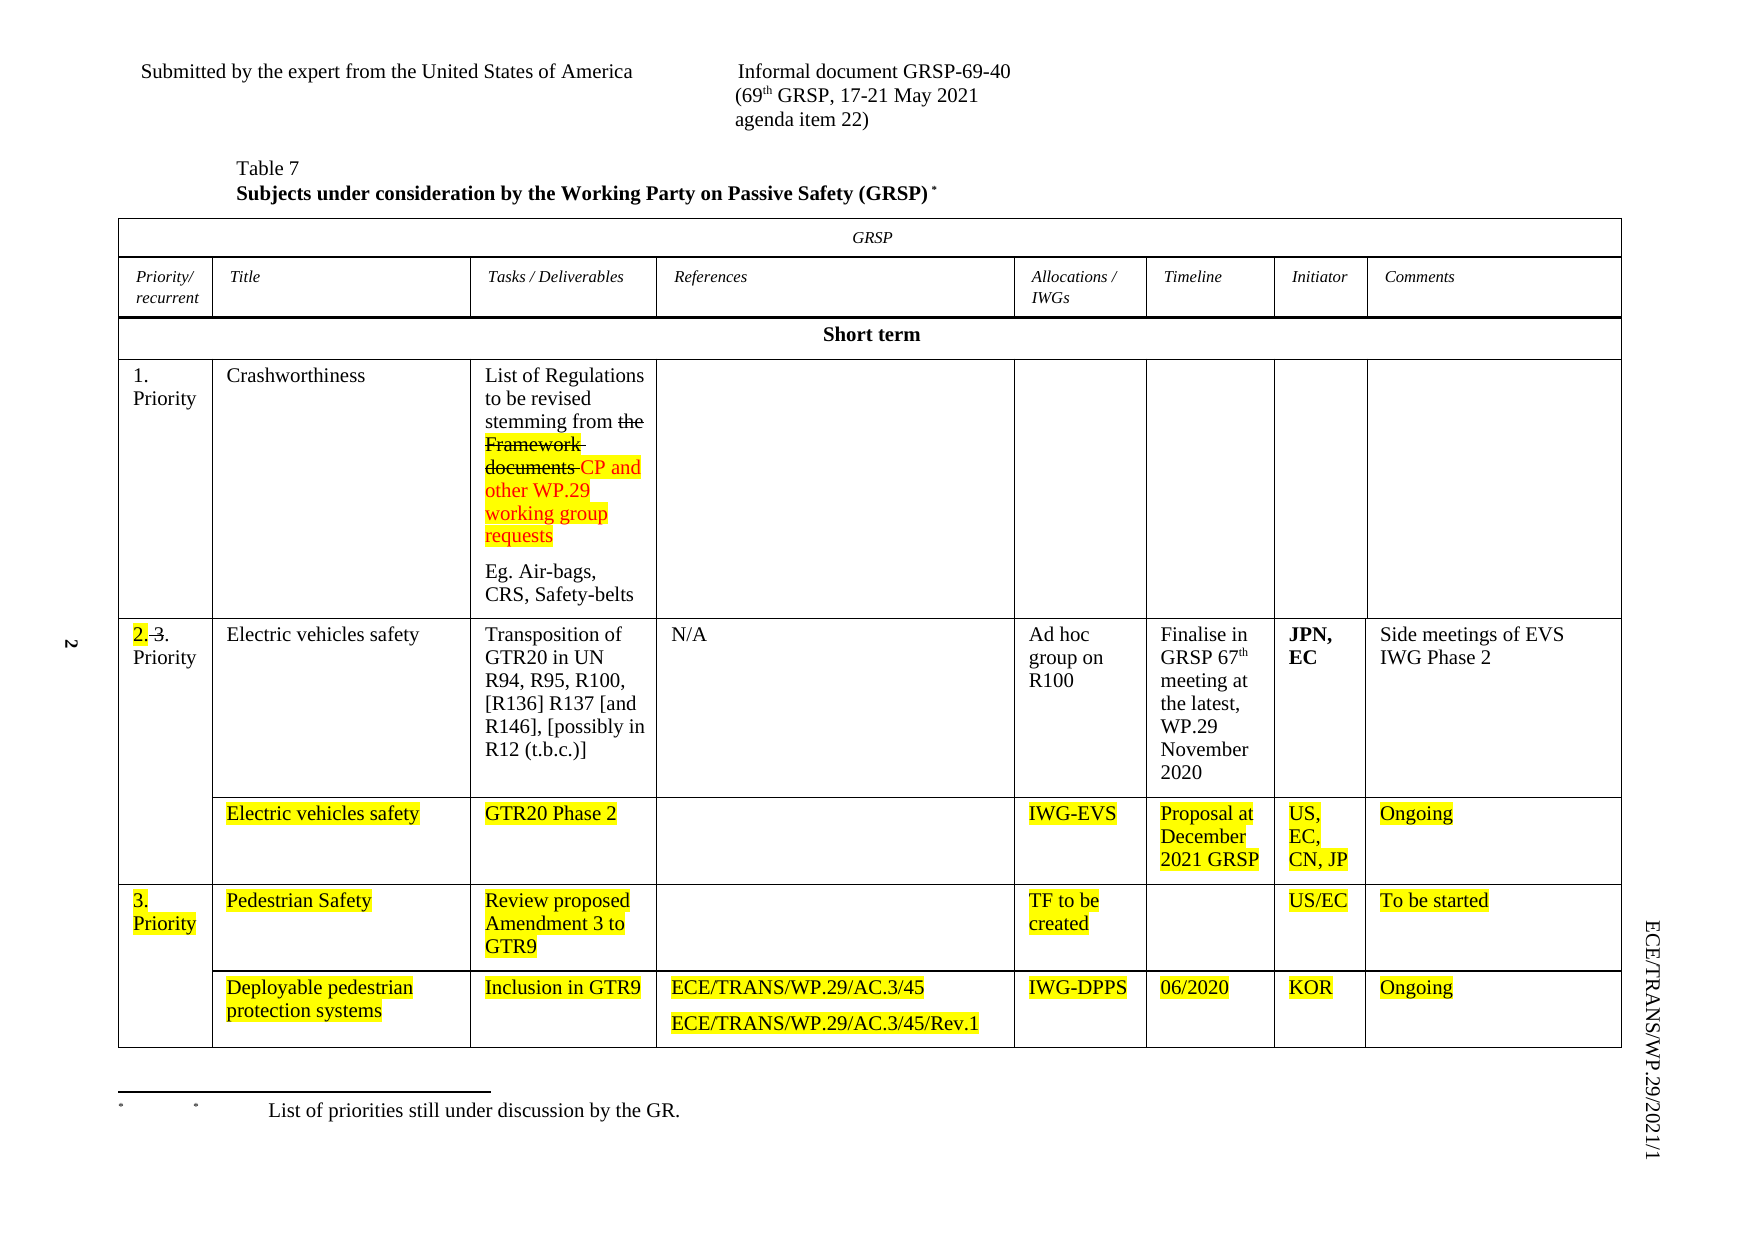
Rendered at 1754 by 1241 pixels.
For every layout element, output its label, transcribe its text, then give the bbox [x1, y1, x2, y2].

table_cell [1015, 360, 1146, 618]
table_cell 1. Priority [119, 360, 212, 618]
table_cell Finalise in GRSP 67th meeting at the latest, WP.29 November 2020 [1147, 619, 1274, 796]
table_cell Pedestrian Safety [213, 885, 470, 970]
table_cell Transposition of GTR20 in UN R94, R95, R100, [R136] R137 [and R146], [possibly in R12 (t.b.c.)] [471, 619, 656, 796]
table_cell Crashworthiness [213, 360, 470, 618]
table_cell References [657, 258, 1014, 316]
table_cell 2. 3. Priority [119, 619, 212, 883]
text Subjects under consideration by the Working Party on Passive Safety (GRSP) * [236, 180, 1488, 205]
table_cell 3. Priority [119, 885, 212, 1047]
table_cell JPN, EC [1275, 619, 1365, 796]
table_cell Priority/ recurrent [119, 258, 212, 316]
table_cell [657, 885, 1014, 970]
table_cell [1147, 360, 1274, 618]
table_cell N/A [657, 619, 1014, 796]
table_cell GTR20 Phase 2 [471, 798, 656, 883]
table_cell [1147, 885, 1274, 970]
table_cell Inclusion in GTR9 [471, 972, 656, 1047]
table_cell Electric vehicles safety [213, 619, 470, 796]
table_cell IWG-DPPS [1015, 972, 1146, 1047]
table_cell [1368, 360, 1621, 618]
table_cell 06/2020 [1147, 972, 1274, 1047]
table_cell Side meetings of EVS IWG Phase 2 [1366, 619, 1621, 796]
table_cell [1275, 360, 1367, 618]
table_cell IWG-EVS [1015, 798, 1146, 883]
table_cell Allocations / IWGs [1015, 258, 1146, 316]
table_cell To be started [1366, 885, 1621, 970]
table_cell Tasks / Deliverables [471, 258, 656, 316]
table_cell Short term [119, 319, 1621, 358]
table_cell [657, 798, 1014, 883]
table_cell Initiator [1275, 258, 1367, 316]
table_cell Timeline [1147, 258, 1274, 316]
table_cell Ongoing [1366, 972, 1621, 1047]
text Table 7 [236, 156, 1606, 180]
table_cell ECE/TRANS/WP.29/AC.3/45 ECE/TRANS/WP.29/AC.3/45/Rev.1 [657, 972, 1014, 1047]
table_cell [657, 360, 1014, 618]
table_cell Proposal at December 2021 GRSP [1147, 798, 1274, 883]
table_cell TF to be created [1015, 885, 1146, 970]
table_cell KOR [1275, 972, 1365, 1047]
table_cell Review proposed Amendment 3 to GTR9 [471, 885, 656, 970]
table_cell Ad hoc group on R100 [1015, 619, 1146, 796]
table_cell Electric vehicles safety [213, 798, 470, 883]
table_cell Deployable pedestrian protection systems [213, 972, 470, 1047]
table_header GRSP [119, 219, 1621, 256]
table_cell US/EC [1275, 885, 1365, 970]
table_cell Title [213, 258, 470, 316]
table_cell US, EC, CN, JP [1275, 798, 1365, 883]
table_cell List of Regulations to be revised stemming from the Framework documents CP and other WP.29 working group requests Eg. Air-bags, CRS, Safety-belts [471, 360, 656, 618]
table_cell Ongoing [1366, 798, 1621, 883]
table_cell Comments [1368, 258, 1621, 316]
